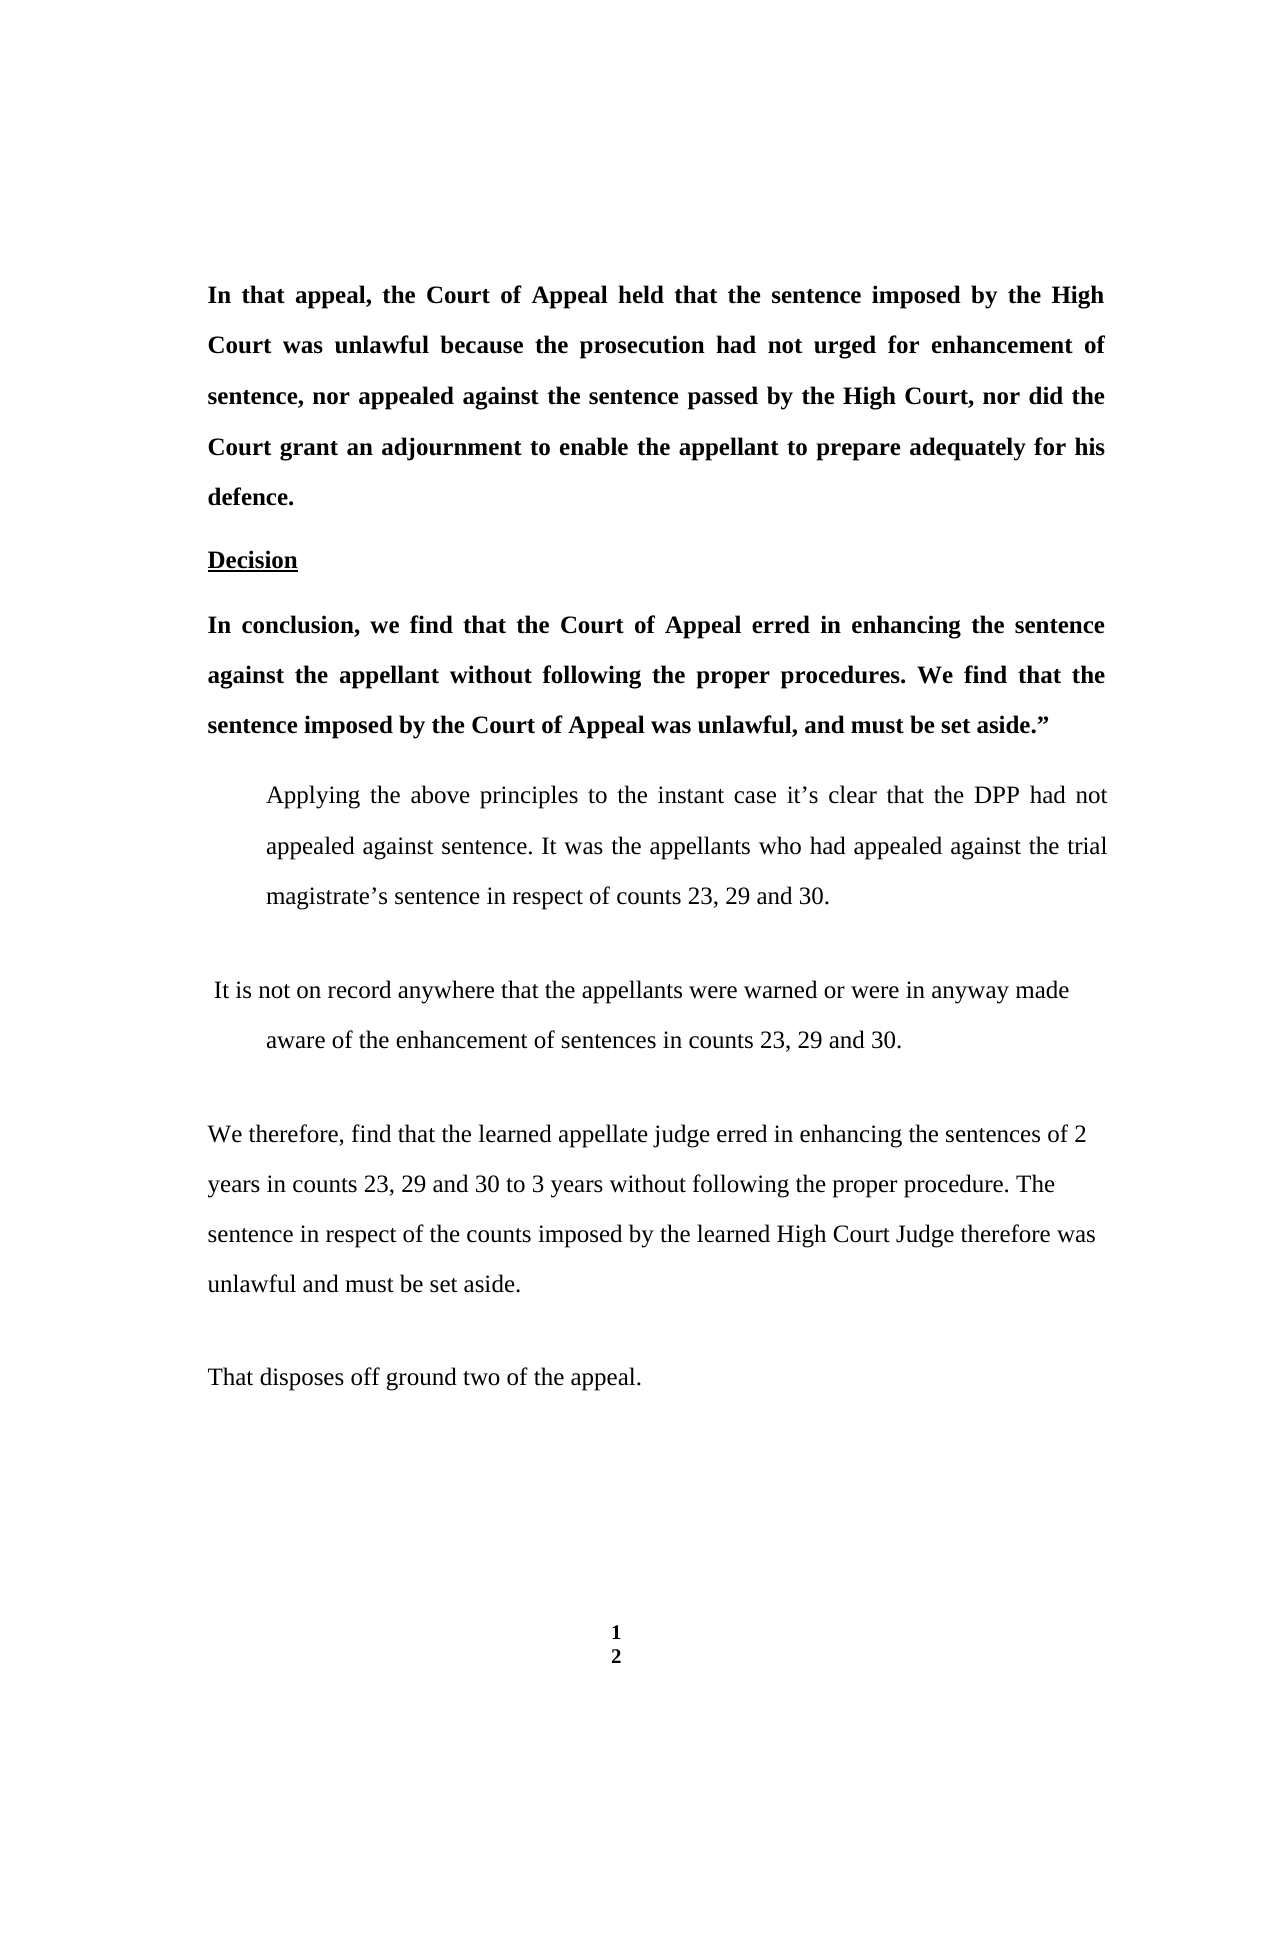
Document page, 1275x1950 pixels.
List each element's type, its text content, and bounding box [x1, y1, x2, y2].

text Decision [207, 547, 1108, 574]
text We therefore, find that the learned appellate judge erred in enhancing the sentences of 2 years in counts 23, 29 and 30 to 3 years without following the proper procedure. The sentence in respect of the counts imposed by the learned High Court Judge therefore was unlawful and must be set aside. [207, 1103, 1108, 1302]
text That disposes off ground two of the appeal. [207, 1364, 1108, 1391]
text It is not on record anywhere that the appellants were warned or were in anyway made aware of the enhancement of sentences in counts 23, 29 and 30. [207, 958, 1108, 1058]
text Applying the above principles to the instant case it’s clear that the DPP had not appealed against sentence. It was the appellants who had appealed against the trial magistrate’s sentence in respect of counts 23, 29 and 30. [266, 764, 1108, 914]
text In conclusion, we find that the Court of Appeal erred in enhancing the sentence against the appellant without following the proper procedures. We find that the sentence imposed by the Court of Appeal was unlawful, and must be set aside.” [207, 593, 1106, 743]
text In that appeal, the Court of Appeal held that the sentence imposed by the High Court was unlawful because the prosecution had not urged for enhancement of sentence, nor appealed against the sentence passed by the High Court, nor did the Court grant an adjournment to enable the appellant to prepare adequately for his defence. [207, 263, 1106, 516]
